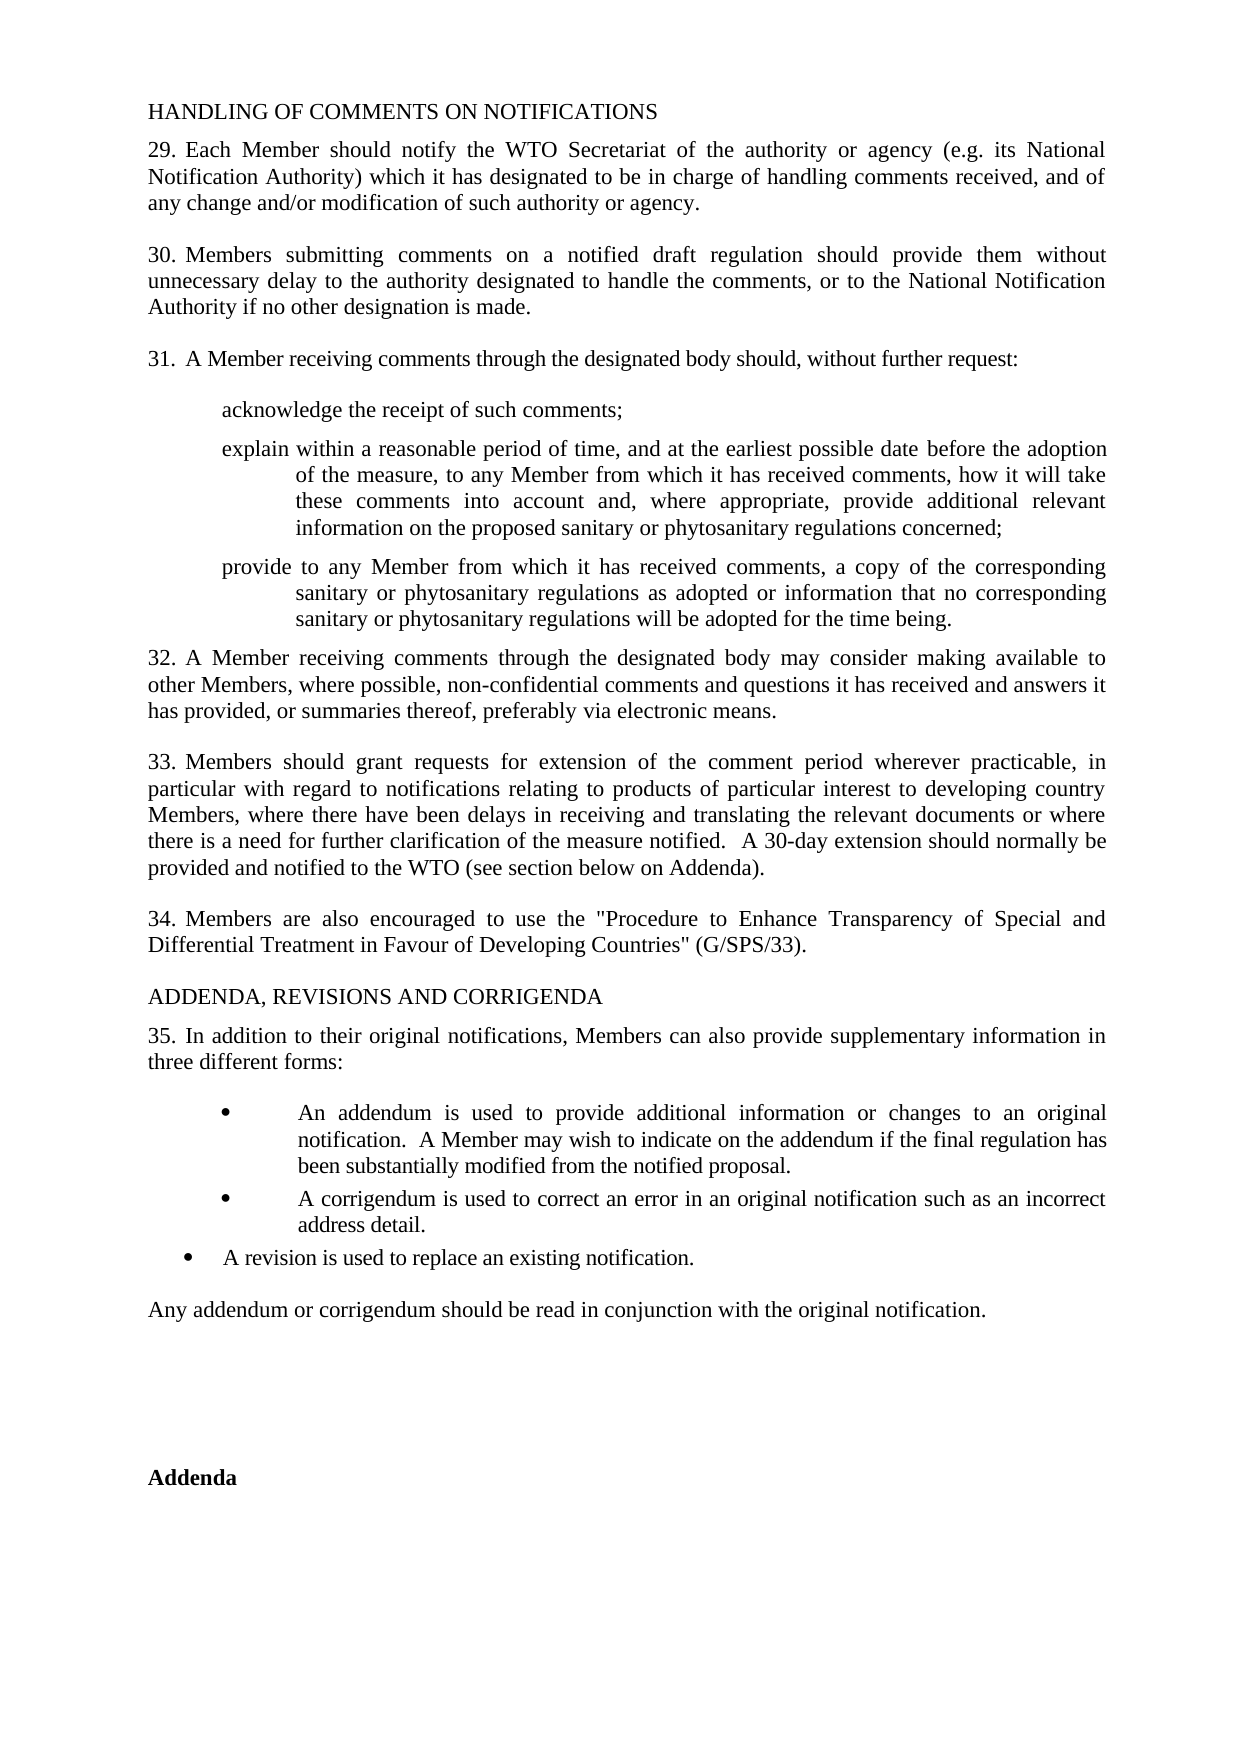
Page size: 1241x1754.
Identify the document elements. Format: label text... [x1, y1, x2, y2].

list Members submitting comments on a notified draft regulation should provide them without unnecessary delay to the authority designated to handle the comments, or to the National Notification Authority if no other designation is made. [148, 241, 1107, 320]
text HANDLING OF COMMENTS ON NOTIFICATIONS [148, 98, 1107, 124]
list Members should grant requests for extension of the comment period wherever practicable, in particular with regard to notifications relating to products of particular interest to developing country Members, where there have been delays in receiving and translating the relevant documents or where there is a need for further clarification of the measure notified. A 30-day extension should normally be provided and notified to the (see section below on Addenda). [148, 748, 1107, 880]
text Any addendum or corrigendum should be read in conjunction with the original notification. [148, 1296, 1107, 1323]
list A Member receiving comments through the designated body may consider making available to other Members, where possible, non-confidential comments and questions it has received and answers it has provided, or summaries thereof, preferably via electronic means. [148, 644, 1107, 723]
list provide to any Member from which it has received comments, a copy of the corresponding sanitary or phytosanitary regulations as adopted or information that no corresponding sanitary or phytosanitary regulations will be adopted for the time being. [222, 553, 1107, 632]
list A Member receiving comments through the designated body should, without further request: [148, 345, 1107, 371]
text Addenda [148, 1464, 1107, 1491]
list A revision is used to replace an existing notification. [148, 1244, 1107, 1270]
list A corrigendum is used to correct an error in an original notification such as an incorrect address detail. [222, 1185, 1107, 1237]
list In addition to their original notifications, Members can also provide supplementary information in three different forms: [148, 1022, 1107, 1074]
text ADDENDA, REVISIONS AND CORRIGENDA [148, 983, 1107, 1009]
list acknowledge the receipt of such comments; [222, 396, 1107, 422]
list explain within a reasonable period of time, and at the earliest possible date before the adoption of the measure, to any Member from which it has received comments, how it will take these comments into account and, where appropriate, provide additional relevant information on the proposed sanitary or phytosanitary regulations concerned; [222, 435, 1107, 540]
list Members are also encouraged to use the "Procedure to Enhance Transparency of Special and Differential Treatment in Favour of Developing Countries" (G/SPS/33). [148, 905, 1107, 958]
list An addendum is used to provide additional information or changes to an original notification. A Member may wish to indicate on the addendum if the final regulation has been substantially modified from the notified proposal. [222, 1099, 1107, 1178]
list Each Member should notify the Secretariat of the authority or agency (e.g. its National Notification Authority) which it has designated to be in charge of handling comments received, and of any change and/or modification of such authority or agency. [148, 137, 1107, 216]
